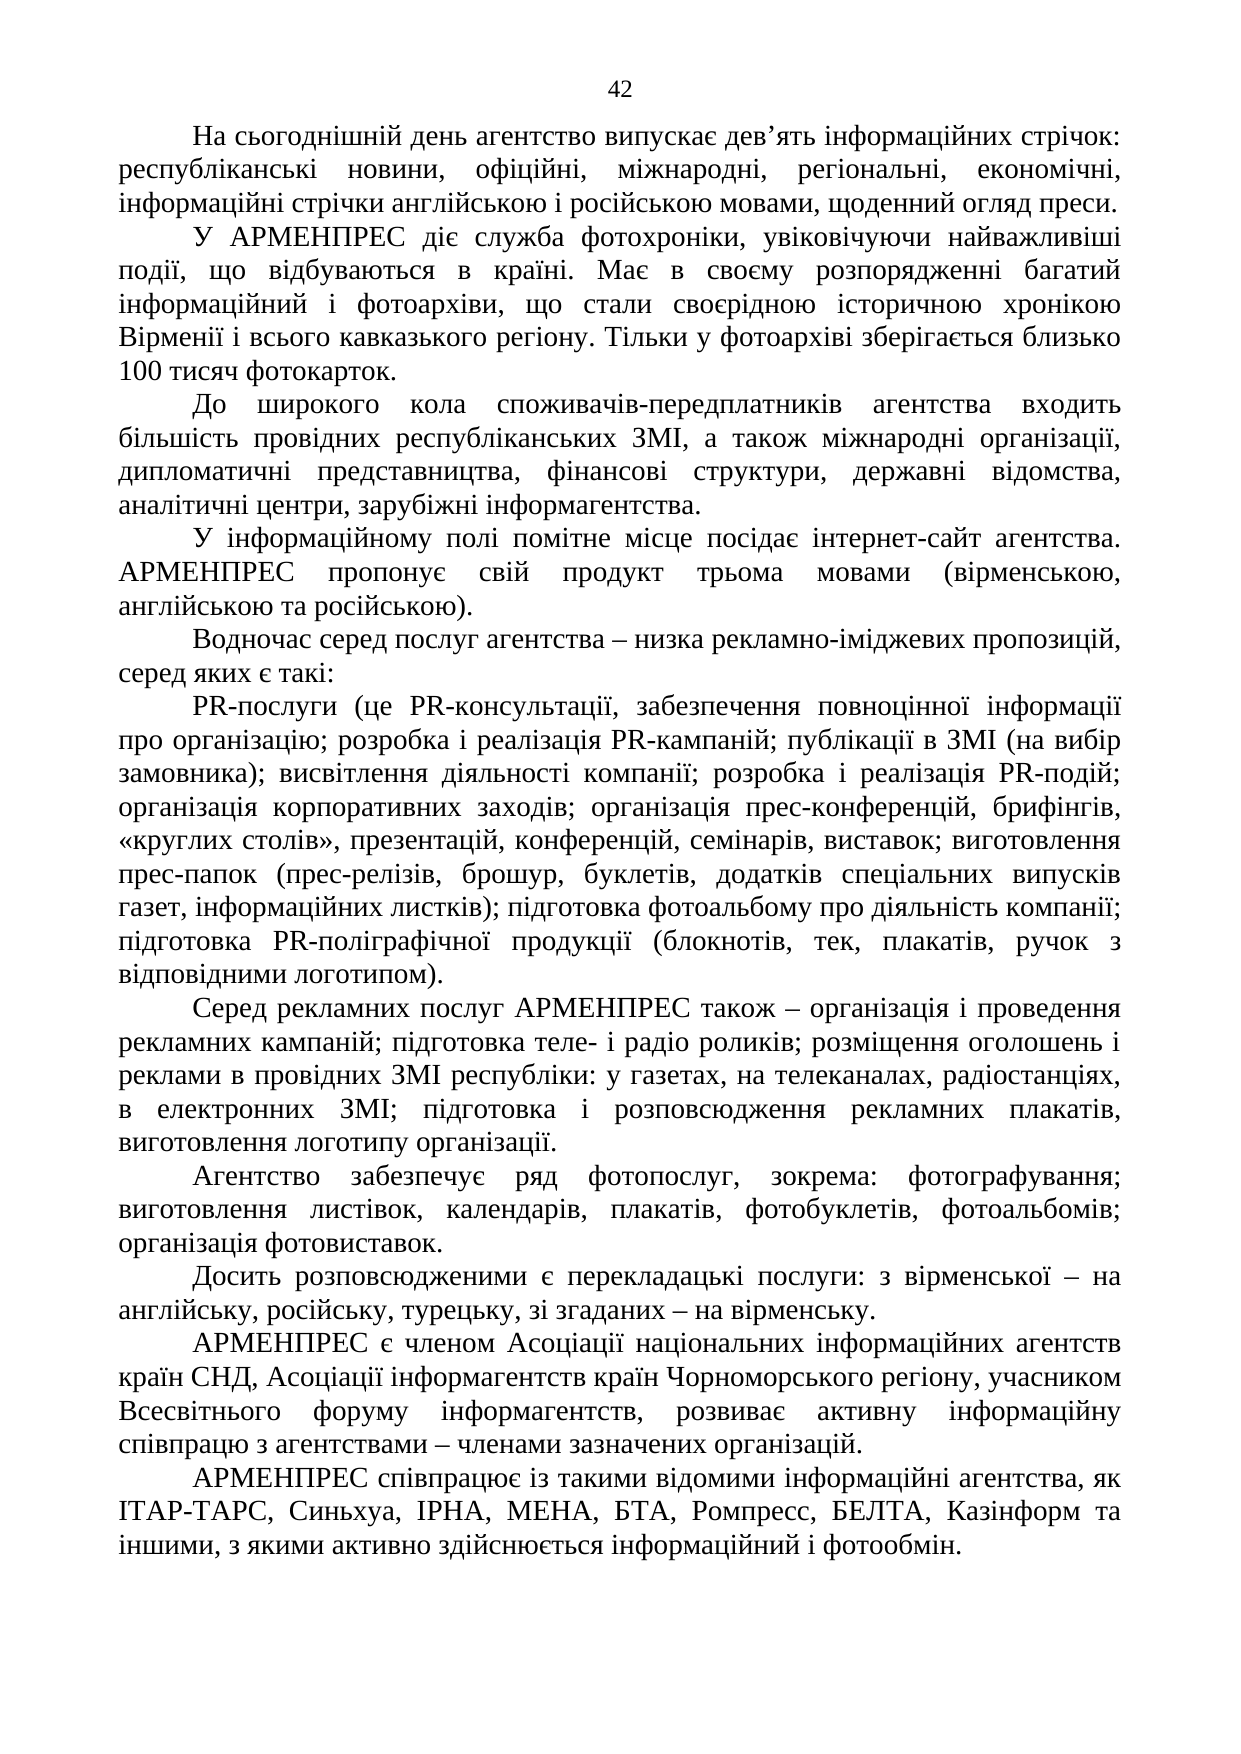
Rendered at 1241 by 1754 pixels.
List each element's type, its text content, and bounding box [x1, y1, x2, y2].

text Серед рекламних послуг АРМЕНПРЕС також – організація і проведення рекламних кампаній; підготовка теле- і радіо роликів; розміщення оголошень і реклами в провідних ЗМІ республіки: у газетах, на телеканалах, радіостанціях, в електронних ЗМІ; підготовка і розповсюдження рекламних плакатів, виготовлення логотипу організації. [118, 990, 1122, 1158]
text У інформаційному полі помітне місце посідає інтернет-сайт агентства. АРМЕНПРЕС пропонує свій продукт трьома мовами (вірменською, англійською та російською). [118, 521, 1122, 621]
text АРМЕНПРЕС є членом Асоціації національних інформаційних агентств країн СНД, Асоціації інформагентств країн Чорноморського регіону, учасником Всесвітнього форуму інформагентств, розвиває активну інформаційну співпрацю з агентствами – членами зазначених організацій. [118, 1326, 1122, 1460]
text До широкого кола споживачів-передплатників агентства входить більшість провідних республіканських ЗМІ, а також міжнародні організації, дипломатичні представництва, фінансові структури, державні відомства, аналітичні центри, зарубіжні інформагентства. [118, 386, 1122, 521]
text Агентство забезпечує ряд фотопослуг, зокрема: фотографування; виготовлення листівок, календарів, плакатів, фотобуклетів, фотоальбомів; організація фотовиставок. [118, 1158, 1122, 1258]
text На сьогоднішній день агентство випускає дев’ять інформаційних стрічок: республіканські новини, офіційні, міжнародні, регіональні, економічні, інформаційні стрічки англійською і російською мовами, щоденний огляд преси. [118, 118, 1122, 219]
text Досить розповсюдженими є перекладацькі послуги: з вірменської – на англійську, російську, турецьку, зі згаданих – на вірменську. [118, 1258, 1122, 1326]
text Водночас серед послуг агентства – низка рекламно-іміджевих пропозицій, серед яких є такі: [118, 621, 1122, 688]
text PR-послуги (це PR-консультації, забезпечення повноцінної інформації про організацію; розробка і реалізація PR-кампаній; публікації в ЗМІ (на вибір замовника); висвітлення діяльності компанії; розробка і реалізація PR-подій; організація корпоративних заходів; організація прес-конференцій, брифінгів, «круглих столів», презентацій, конференцій, семінарів, виставок; виготовлення прес-папок (прес-релізів, брошур, буклетів, додатків спеціальних випусків газет, інформаційних листків); підготовка фотоальбому про діяльність компанії; підготовка PR-поліграфічної продукції (блокнотів, тек, плакатів, ручок з відповідними логотипом). [118, 688, 1122, 990]
text У АРМЕНПРЕС діє служба фотохроніки, увіковічуючи найважливіші події, що відбуваються в країні. Має в своєму розпорядженні багатий інформаційний і фотоархіви, що стали своєрідною історичною хронікою Вірменії і всього кавказького регіону. Тільки у фотоархіві зберігається близько 100 тисяч фотокарток. [118, 219, 1122, 386]
text АРМЕНПРЕС співпрацює із такими відомими інформаційні агентства, як ІТАР-ТАРС, Синьхуа, ІРНА, МЕНА, БТА, Ромпресс, БЕЛТА, Казінформ та іншими, з якими активно здійснюється інформаційний і фотообмін. [118, 1460, 1122, 1560]
